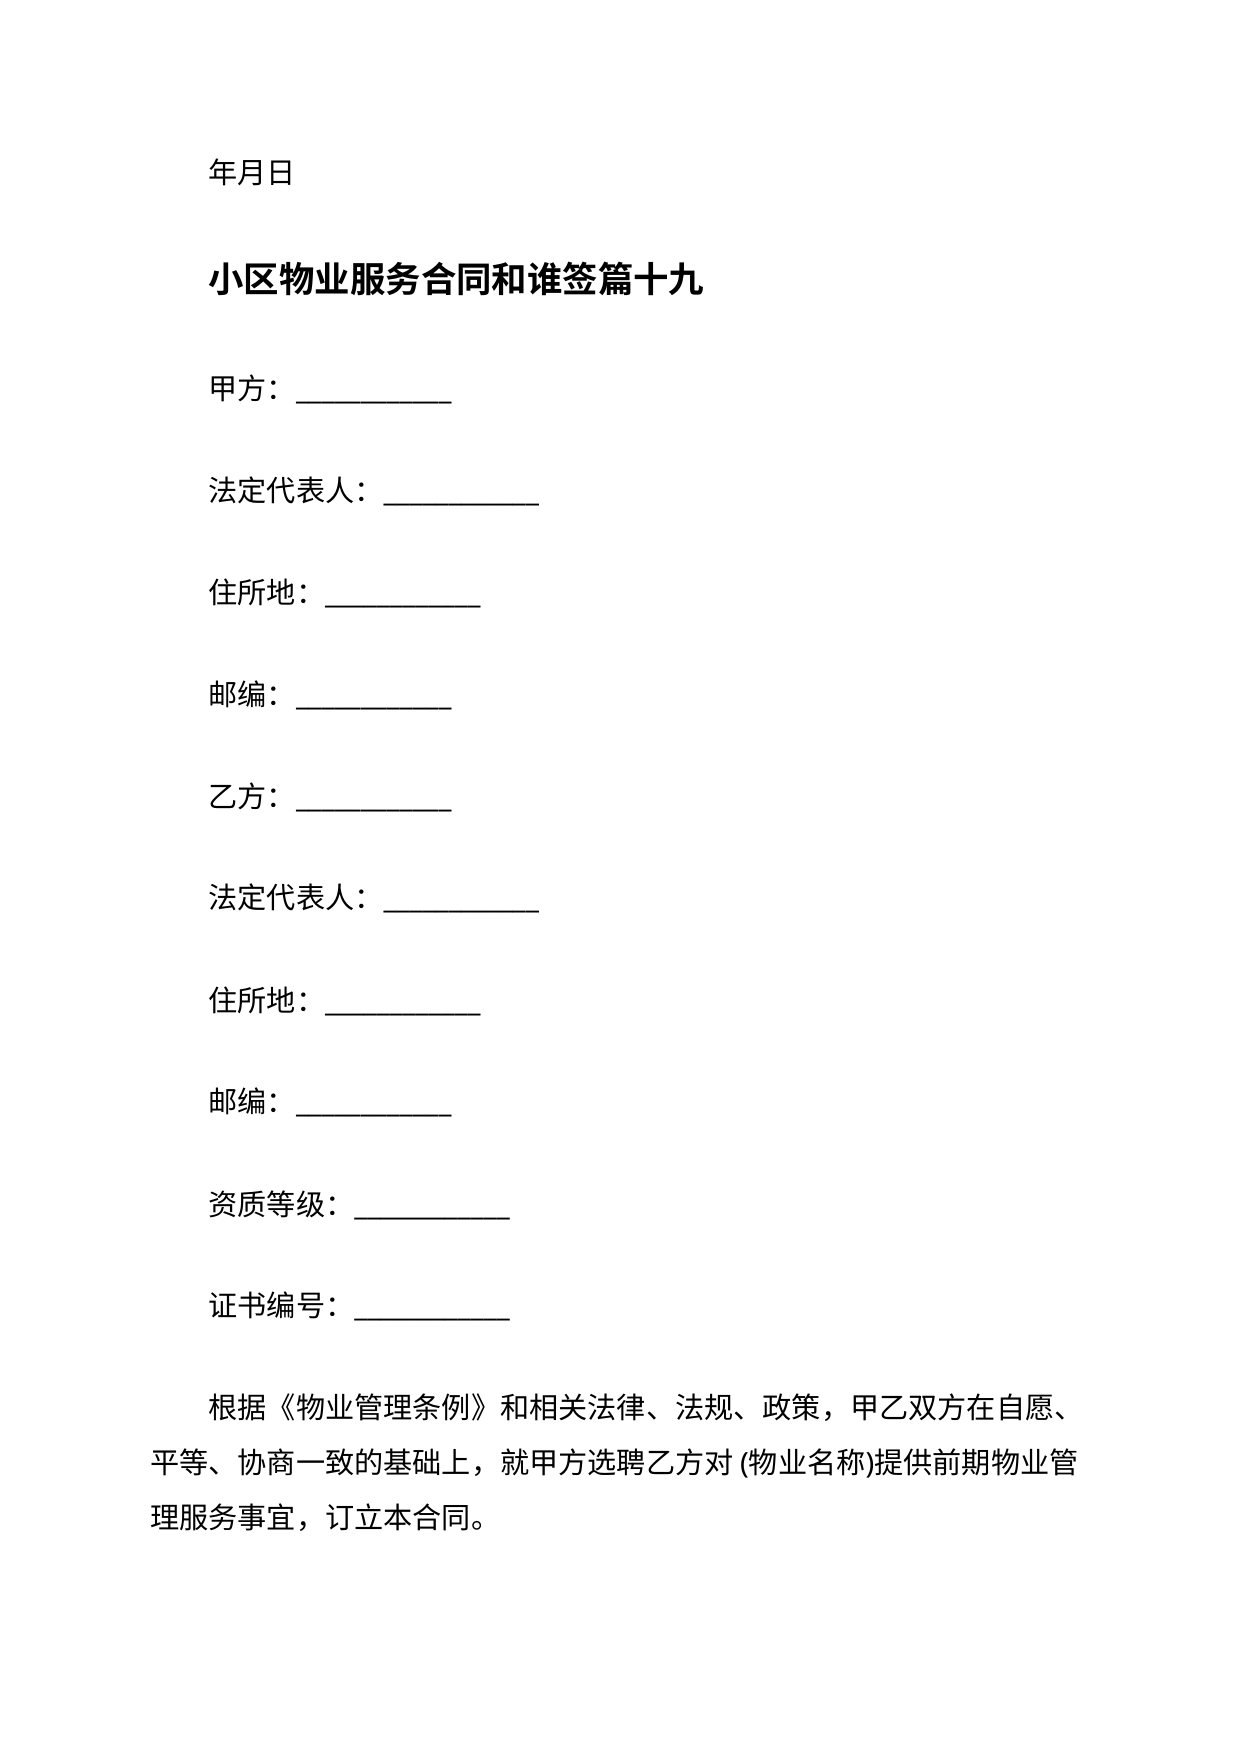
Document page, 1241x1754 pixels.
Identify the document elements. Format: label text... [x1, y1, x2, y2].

text 小区物业服务合同和谁签篇十九 [150, 252, 1090, 303]
text 邮编：____________ [150, 1079, 1090, 1121]
text 法定代表人：____________ [150, 467, 1090, 509]
text 证书编号：____________ [150, 1283, 1090, 1325]
text 甲方：____________ [150, 365, 1090, 408]
text 乙方：____________ [150, 773, 1090, 816]
text 邮编：____________ [150, 671, 1090, 713]
text 法定代表人：____________ [150, 875, 1090, 917]
text 根据《物业管理条例》和相关法律、法规、政策，甲乙双方在自愿、平等、协商一致的基础上，就甲方选聘乙方对 (物业名称)提供前期物业管理服务事宜，订立本合同。 [150, 1385, 1090, 1537]
text 年月日 [150, 150, 1090, 192]
text 资质等级：____________ [150, 1181, 1090, 1223]
text 住所地：____________ [150, 977, 1090, 1019]
text 住所地：____________ [150, 569, 1090, 612]
